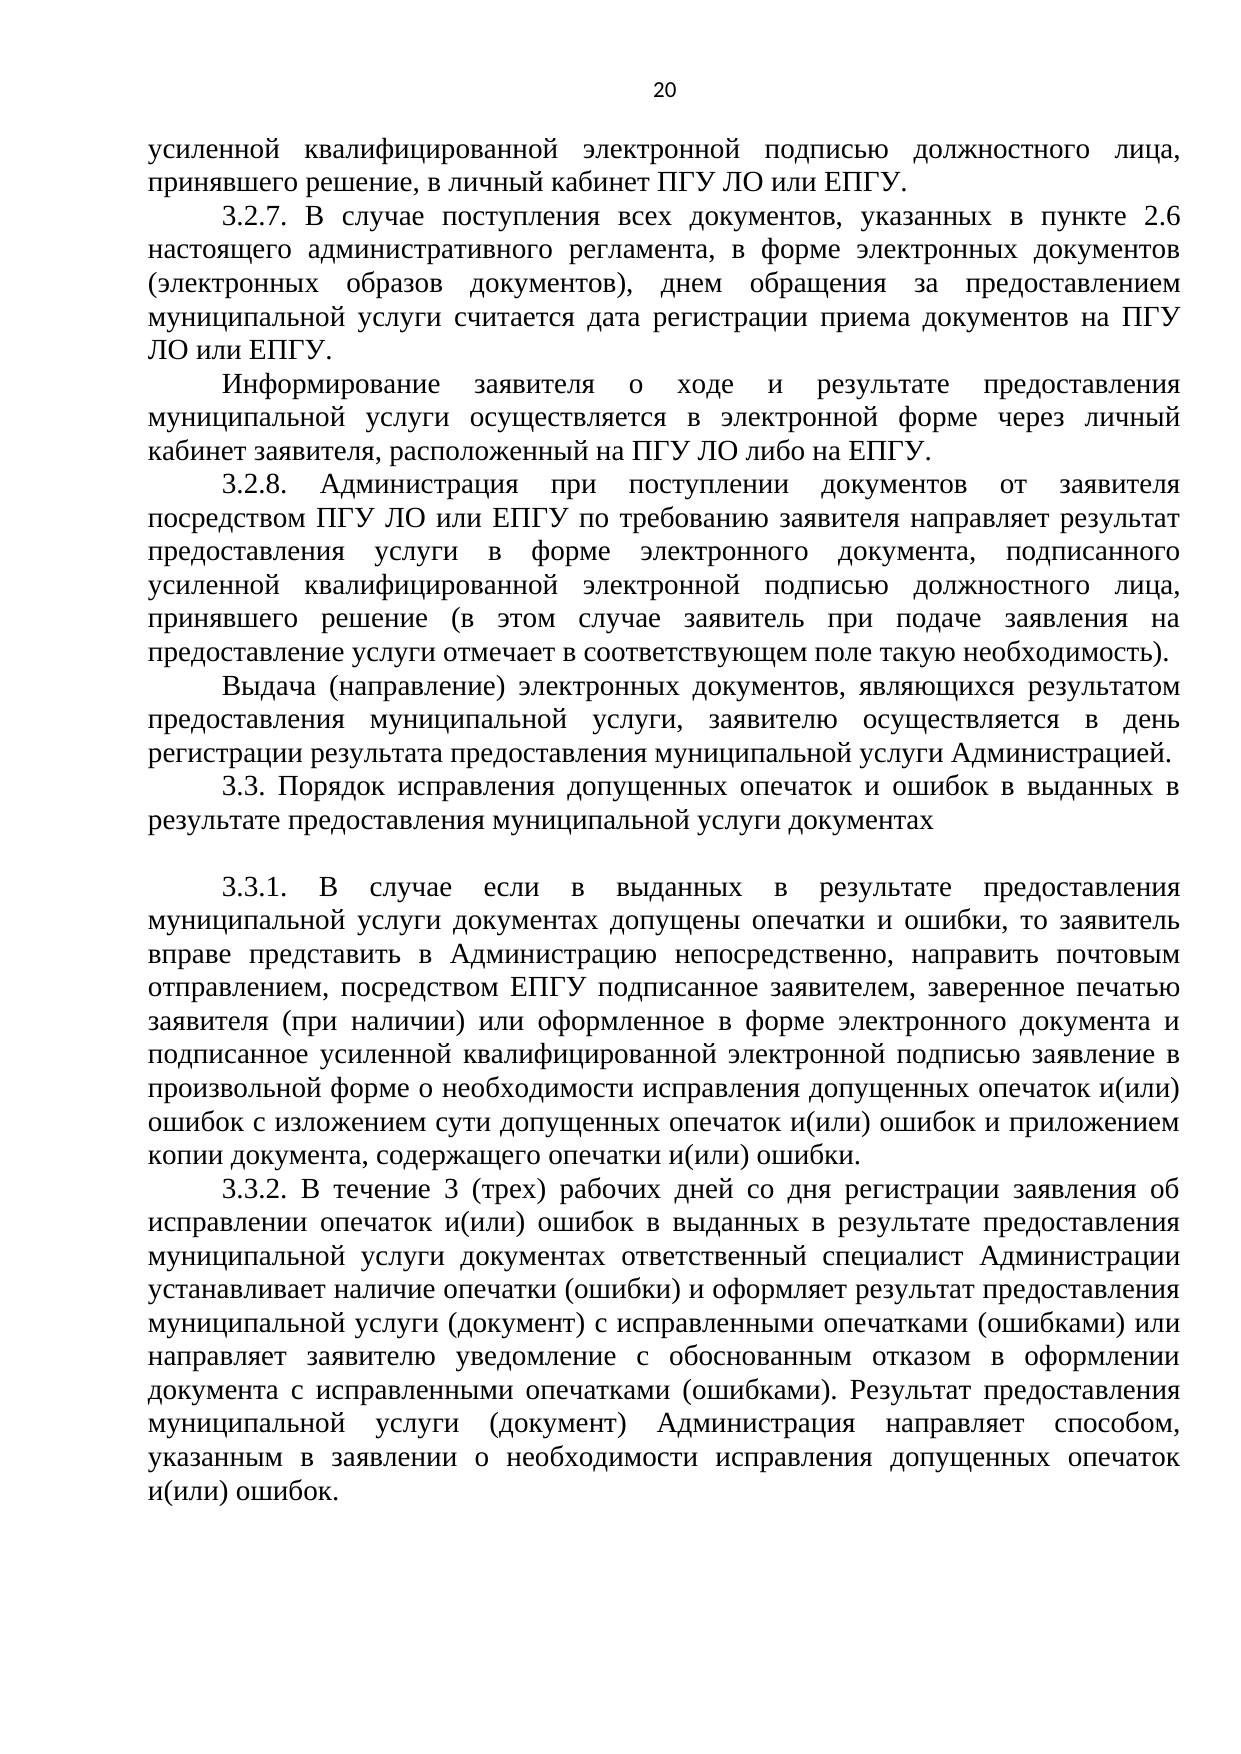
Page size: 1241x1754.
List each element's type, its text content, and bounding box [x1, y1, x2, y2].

text Информирование заявителя о ходе и результате предоставления муниципальной услуги осуществляется в электронной форме через личный кабинет заявителя, расположенный на ПГУ ЛО либо на ЕПГУ. [148, 366, 1181, 466]
text 3.2.7. В случае поступления всех документов, указанных в пункте 2.6 настоящего административного регламента, в форме электронных документов (электронных образов документов), днем обращения за предоставлением муниципальной услуги считается дата регистрации приема документов на ПГУ ЛО или ЕПГУ. [148, 198, 1181, 366]
text 3.3.1. В случае если в выданных в результате предоставления муниципальной услуги документах допущены опечатки и ошибки, то заявитель вправе представить в Администрацию непосредственно, направить почтовым отправлением, посредством ЕПГУ подписанное заявителем, заверенное печатью заявителя (при наличии) или оформленное в форме электронного документа и подписанное усиленной квалифицированной электронной подписью заявление в произвольной форме о необходимости исправления допущенных опечаток и(или) ошибок с изложением сути допущенных опечаток и(или) ошибок и приложением копии документа, содержащего опечатки и(или) ошибки. [148, 869, 1181, 1171]
text 3.3. Порядок исправления допущенных опечаток и ошибок в выданных в результате предоставления муниципальной услуги документах [148, 768, 1181, 835]
text Выдача (направление) электронных документов, являющихся результатом предоставления муниципальной услуги, заявителю осуществляется в день регистрации результата предоставления муниципальной услуги Администрацией. [148, 668, 1181, 768]
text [148, 131, 1181, 198]
text 3.2.8. Администрация при поступлении документов от заявителя посредством ПГУ ЛО или ЕПГУ по требованию заявителя направляет результат предоставления услуги в форме электронного документа, подписанного усиленной квалифицированной электронной подписью должностного лица, принявшего решение (в этом случае заявитель при подаче заявления на предоставление услуги отмечает в соответствующем поле такую необходимость). [148, 466, 1181, 668]
text 3.3.2. В течение 3 (трех) рабочих дней со дня регистрации заявления об исправлении опечаток и(или) ошибок в выданных в результате предоставления муниципальной услуги документах ответственный специалист Администрации устанавливает наличие опечатки (ошибки) и оформляет результат предоставления муниципальной услуги (документ) с исправленными опечатками (ошибками) или направляет заявителю уведомление с обоснованным отказом в оформлении документа с исправленными опечатками (ошибками). Результат предоставления муниципальной услуги (документ) Администрация направляет способом, указанным в заявлении о необходимости исправления допущенных опечаток и(или) ошибок. [148, 1171, 1181, 1506]
